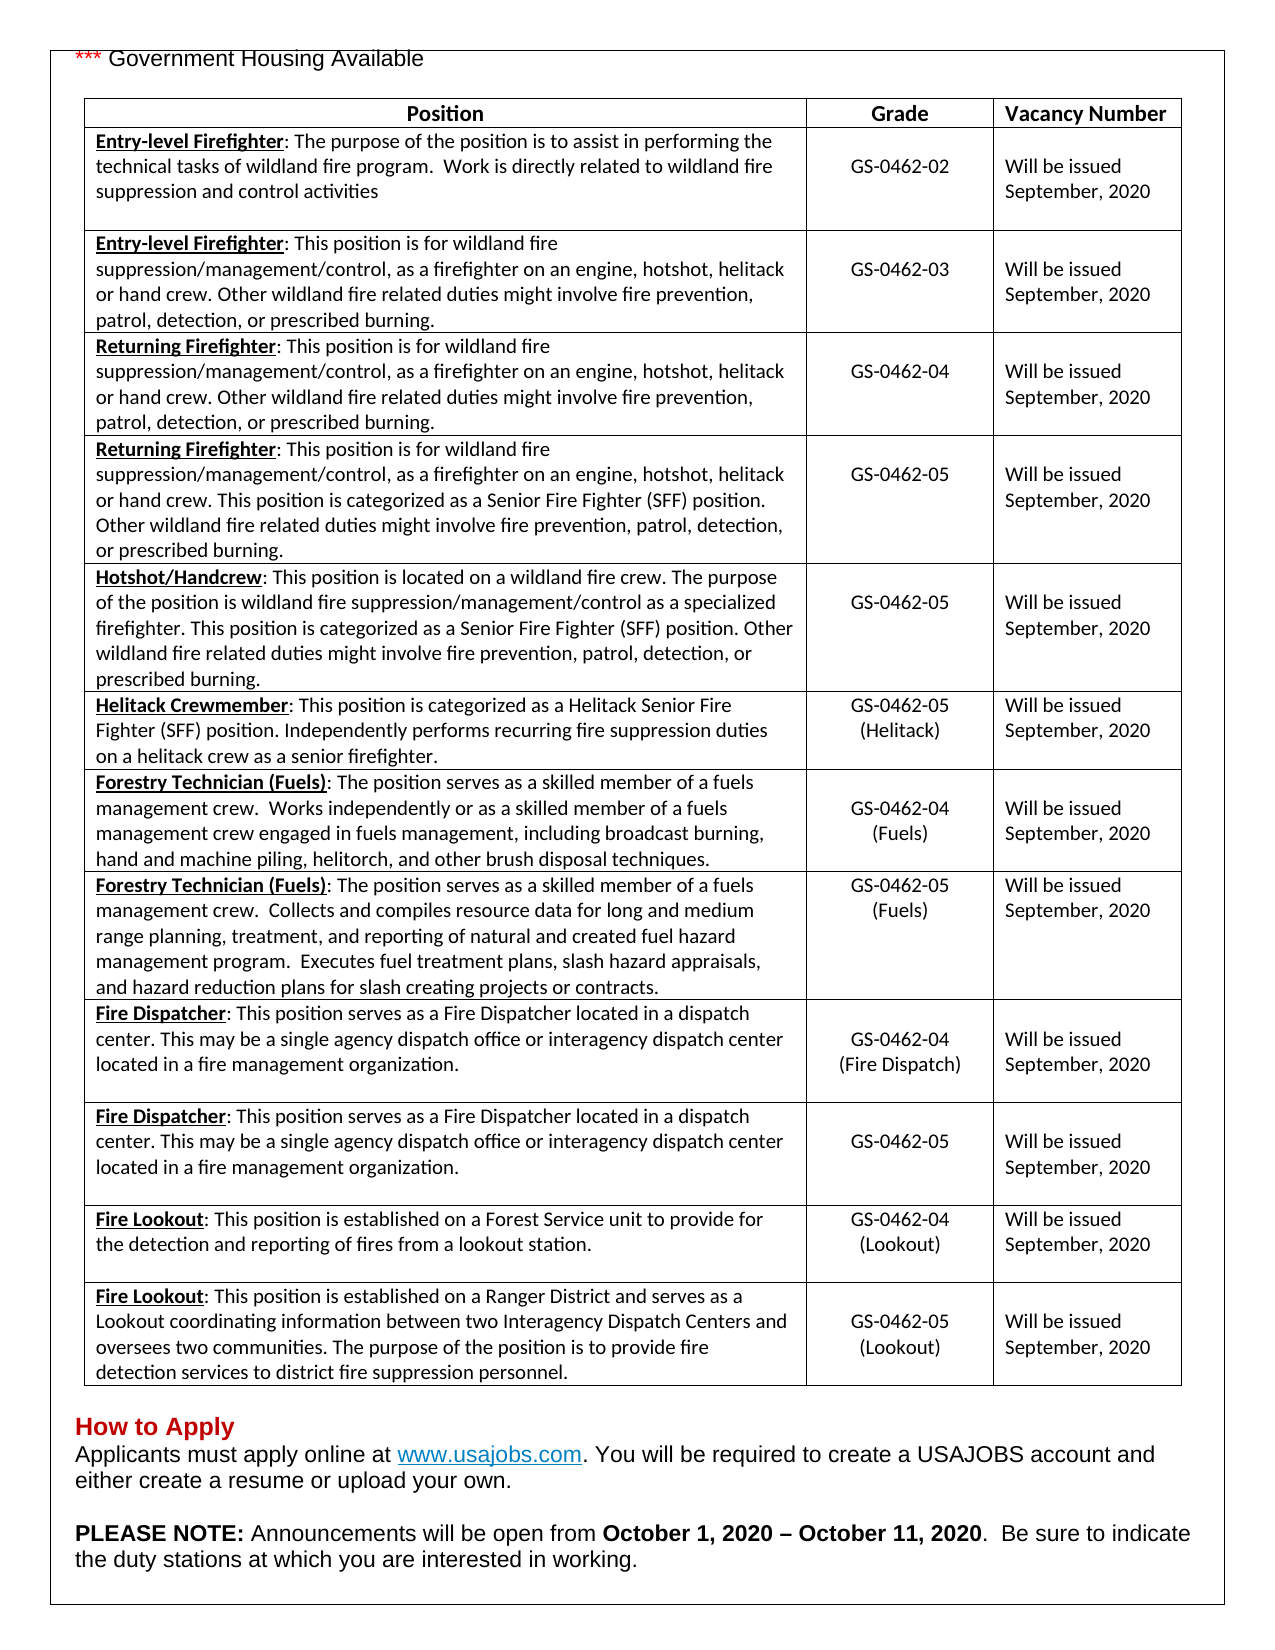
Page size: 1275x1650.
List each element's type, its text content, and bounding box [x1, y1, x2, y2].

table_cell Forestry Technician (Fuels): The position serves as a skilled member of a fuels management crew. Collects and compiles resource data for long and medium range planning, treatment, and reporting of natural and created fuel hazard management program. Executes fuel treatment plans, slash hazard appraisals, and hazard reduction plans for slash creating projects or contracts. [85, 872, 806, 999]
table_header Vacancy Number [994, 99, 1181, 127]
table_cell GS-0462-05 [807, 564, 993, 691]
table_cell Entry-level Firefighter: The purpose of the position is to assist in performing the technical tasks of wildland fire program. Work is directly related to wildland fire suppression and control activities [85, 128, 806, 229]
text PLEASE NOTE: Announcements will be open from October 1, 2020 – October 11, 2020. Be sure to indicate the duty stations at which you are interested in working. [75, 1520, 1200, 1573]
table_cell Will be issued September, 2020 [994, 872, 1181, 999]
text Applicants must apply online at www.usajobs.com. You will be required to create a USAJOBS account and either create a resume or upload your own. [75, 1441, 1200, 1493]
text How to Apply [75, 1412, 1200, 1441]
table_header Position [85, 99, 806, 127]
table_cell Forestry Technician (Fuels): The position serves as a skilled member of a fuels management crew. Works independently or as a skilled member of a fuels management crew engaged in fuels management, including broadcast burning, hand and machine piling, helitorch, and other brush disposal techniques. [85, 770, 806, 871]
table_cell Will be issued September, 2020 [994, 436, 1181, 563]
table_cell Hotshot/Handcrew: This position is located on a wildland fire crew. The purpose of the position is wildland fire suppression/management/control as a specialized firefighter. This position is categorized as a Senior Fire Fighter (SFF) position. Other wildland fire related duties might involve fire prevention, patrol, detection, or prescribed burning. [85, 564, 806, 691]
table_cell Entry-level Firefighter: This position is for wildland fire suppression/management/control, as a firefighter on an engine, hotshot, helitack or hand crew. Other wildland fire related duties might involve fire prevention, patrol, detection, or prescribed burning. [85, 231, 806, 332]
table_cell GS-0462-05 (Lookout) [807, 1283, 993, 1385]
table_cell Fire Lookout: This position is established on a Ranger District and serves as a Lookout coordinating information between two Interagency Dispatch Centers and oversees two communities. The purpose of the position is to provide fire detection services to district fire suppression personnel. [85, 1283, 806, 1385]
table_cell Will be issued September, 2020 [994, 1103, 1181, 1205]
table_cell Will be issued September, 2020 [994, 692, 1181, 768]
table_cell Fire Lookout: This position is established on a Forest Service unit to provide for the detection and reporting of fires from a lookout station. [85, 1206, 806, 1282]
table_cell GS-0462-04 (Lookout) [807, 1206, 993, 1282]
table_cell GS-0462-05 (Helitack) [807, 692, 993, 768]
table_cell GS-0462-04 (Fire Dispatch) [807, 1000, 993, 1102]
table_cell GS-0462-04 (Fuels) [807, 770, 993, 871]
table_cell GS-0462-05 (Fuels) [807, 872, 993, 999]
table_cell Will be issued September, 2020 [994, 231, 1181, 332]
table_cell Will be issued September, 2020 [994, 564, 1181, 691]
table_cell Will be issued September, 2020 [994, 1000, 1181, 1102]
table_cell Returning Firefighter: This position is for wildland fire suppression/management/control, as a firefighter on an engine, hotshot, helitack or hand crew. This position is categorized as a Senior Fire Fighter (SFF) position. Other wildland fire related duties might involve fire prevention, patrol, detection, or prescribed burning. [85, 436, 806, 563]
table_cell Will be issued September, 2020 [994, 1283, 1181, 1385]
table_cell Will be issued September, 2020 [994, 333, 1181, 435]
table_cell Fire Dispatcher: This position serves as a Fire Dispatcher located in a dispatch center. This may be a single agency dispatch office or interagency dispatch center located in a fire management organization. [85, 1000, 806, 1102]
table_cell Helitack Crewmember: This position is categorized as a Helitack Senior Fire Fighter (SFF) position. Independently performs recurring fire suppression duties on a helitack crew as a senior firefighter. [85, 692, 806, 768]
text *** Government Housing Available [75, 51, 1200, 71]
table_cell Will be issued September, 2020 [994, 128, 1181, 229]
table_cell GS-0462-05 [807, 436, 993, 563]
table_cell Returning Firefighter: This position is for wildland fire suppression/management/control, as a firefighter on an engine, hotshot, helitack or hand crew. Other wildland fire related duties might involve fire prevention, patrol, detection, or prescribed burning. [85, 333, 806, 435]
table_header Grade [807, 99, 993, 127]
table_cell Fire Dispatcher: This position serves as a Fire Dispatcher located in a dispatch center. This may be a single agency dispatch office or interagency dispatch center located in a fire management organization. [85, 1103, 806, 1205]
table_cell GS-0462-04 [807, 333, 993, 435]
table_cell GS-0462-05 [807, 1103, 993, 1205]
table_cell Will be issued September, 2020 [994, 770, 1181, 871]
table_cell GS-0462-02 [807, 128, 993, 229]
table_cell Will be issued September, 2020 [994, 1206, 1181, 1282]
table_cell GS-0462-03 [807, 231, 993, 332]
